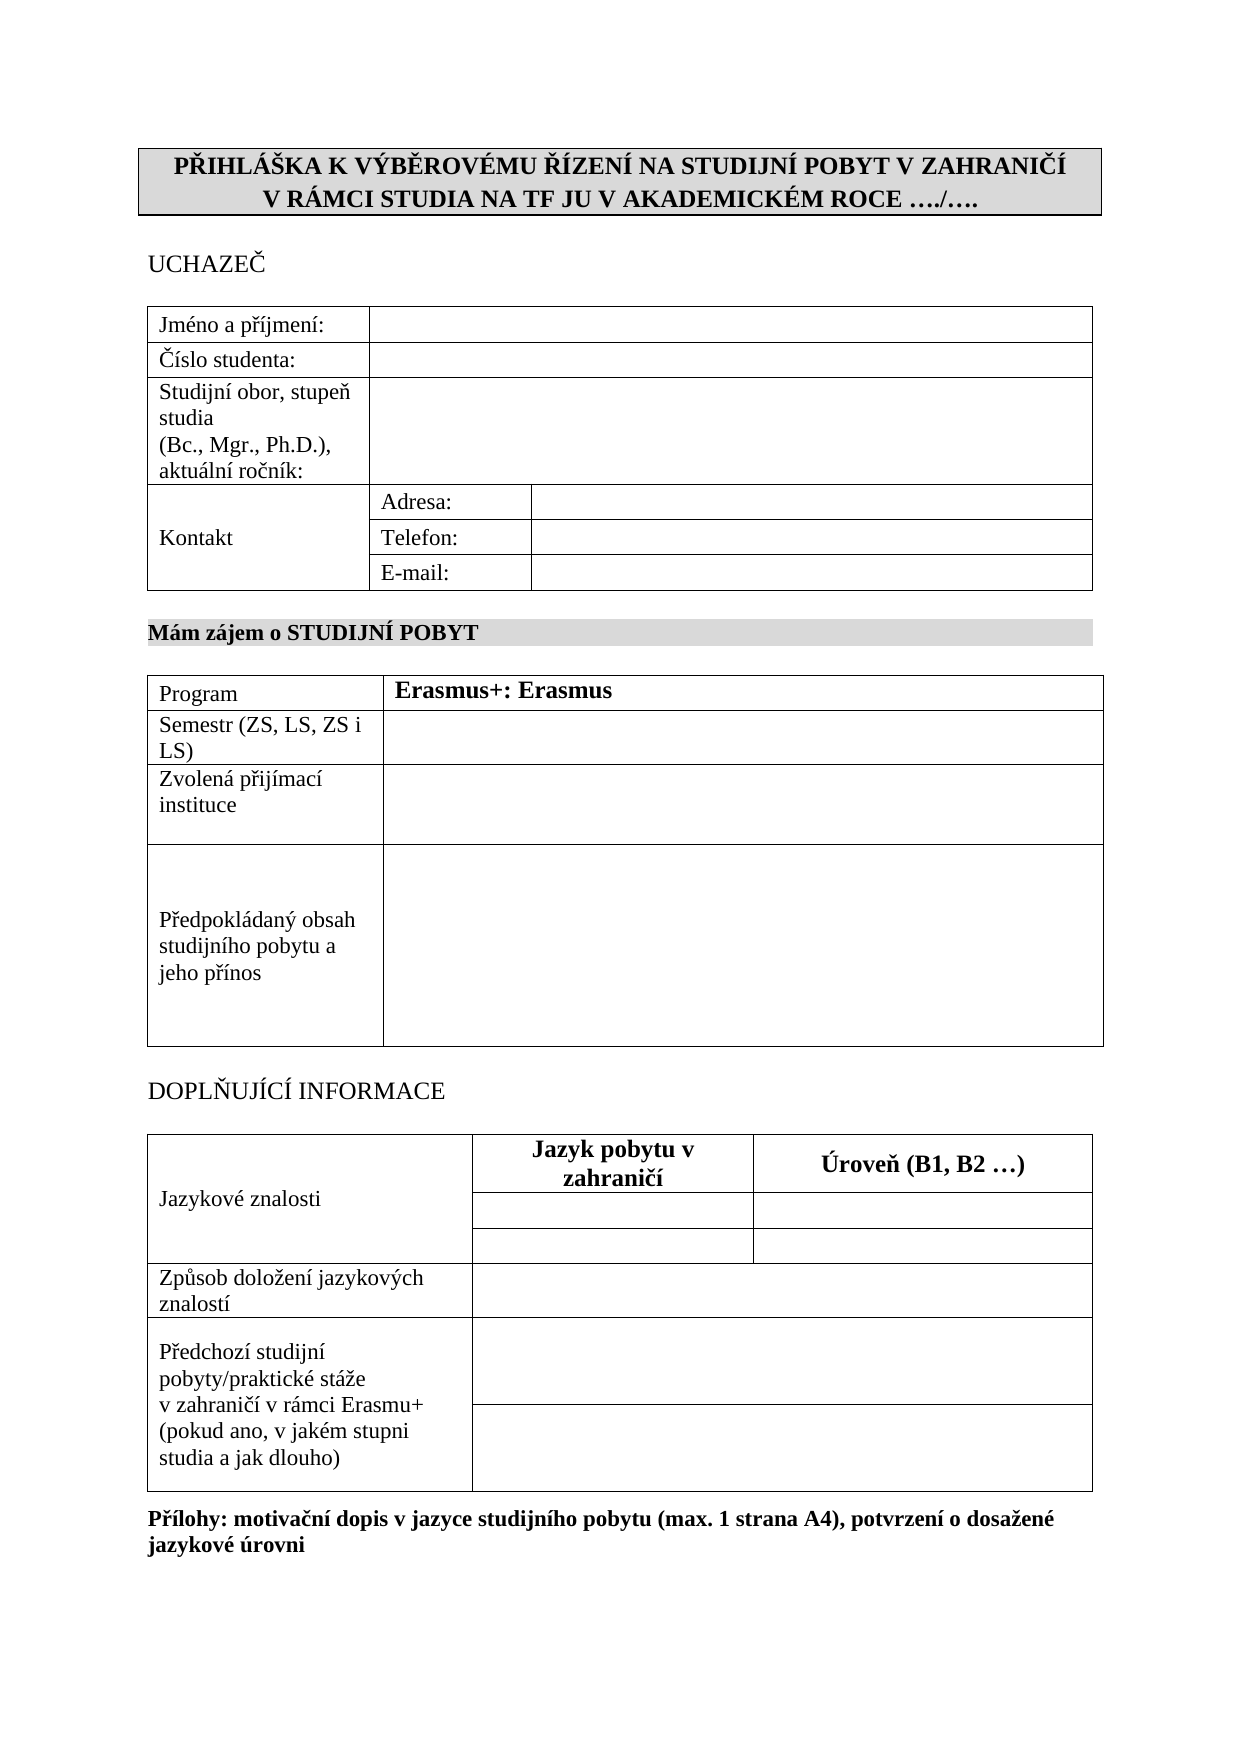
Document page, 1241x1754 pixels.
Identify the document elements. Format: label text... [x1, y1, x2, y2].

table_cell [370, 378, 1092, 483]
table_cell [473, 1229, 753, 1263]
text Mám zájem o STUDIJNÍ POBYT [148, 619, 1093, 646]
table_cell [473, 1318, 753, 1404]
table_cell Semestr (ZS, LS, ZS i LS) [148, 711, 383, 764]
table_cell [384, 765, 1103, 844]
table_cell [532, 555, 1092, 590]
table_cell Telefon: [370, 520, 531, 554]
table_cell Předchozí studijní pobyty/praktické stáže v zahraničí v rámci Erasmu+ (pokud ano, v jakém stupni studia a jak dlouho) [148, 1318, 472, 1491]
table_cell [473, 1405, 1092, 1491]
table_cell Zvolená přijímací instituce [148, 765, 383, 844]
table_cell Způsob doložení jazykových znalostí [148, 1264, 472, 1317]
table_cell [370, 343, 1092, 377]
text Přílohy: motivační dopis v jazyce studijního pobytu (max. 1 strana A4), potvrzení o dosažené jazykové úrovni [148, 1505, 1093, 1557]
table_header Erasmus+: Erasmus [384, 676, 1103, 710]
table_header Jazykové znalosti [148, 1135, 472, 1263]
table_cell Studijní obor, stupeň studia (Bc., Mgr., Ph.D.), aktuální ročník: [148, 378, 369, 483]
table_cell [473, 1264, 1092, 1317]
text DOPLŇUJÍCÍ INFORMACE [148, 1076, 1093, 1105]
table_cell E-mail: [370, 555, 531, 590]
table_cell [384, 845, 1103, 1046]
table_header [370, 307, 1092, 342]
table_cell [754, 1229, 1092, 1263]
table_cell [532, 485, 1092, 519]
table_header Úroveň (B1, B2 …) [754, 1135, 1092, 1192]
table_cell Předpokládaný obsah studijního pobytu a jeho přínos [148, 845, 383, 1046]
table_header Jméno a příjmení: [148, 307, 369, 342]
table_cell Kontakt [148, 485, 369, 590]
table_header Program [148, 676, 383, 710]
table_cell [532, 520, 1092, 554]
text PŘIHLÁŠKA K VÝBĚROVÉMU ŘÍZENÍ NA STUDIJNÍ POBYT V ZAHRANIČÍ V RÁMCI STUDIA NA TF JU V AKADEMICKÉM ROCE …./…. [139, 149, 1101, 214]
table_cell [473, 1193, 753, 1227]
table_cell [754, 1193, 1092, 1227]
table_cell [753, 1318, 1092, 1404]
table_cell Číslo studenta: [148, 343, 369, 377]
text UCHAZEČ [148, 249, 1093, 277]
table_cell Adresa: [370, 485, 531, 519]
table_cell [384, 711, 1103, 764]
table_header Jazyk pobytu v zahraničí [473, 1135, 753, 1192]
